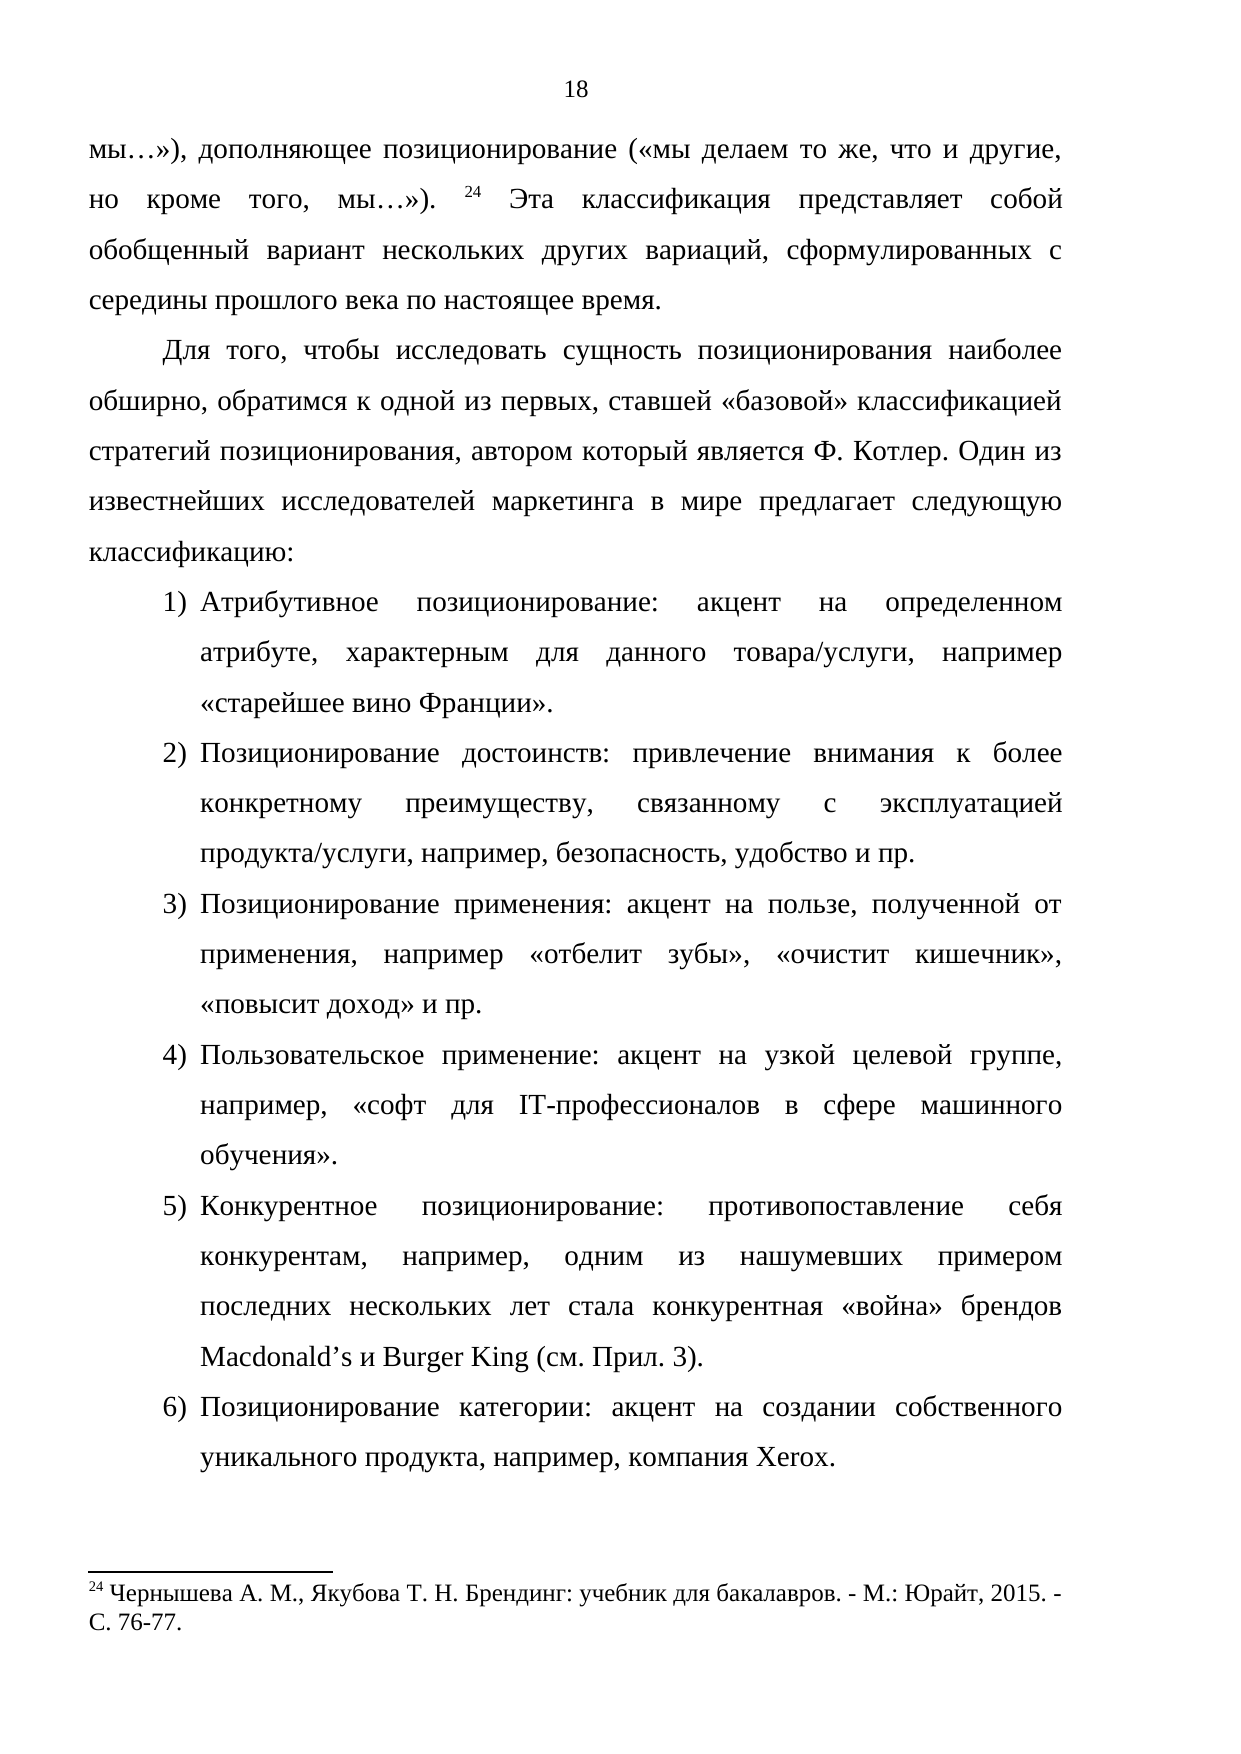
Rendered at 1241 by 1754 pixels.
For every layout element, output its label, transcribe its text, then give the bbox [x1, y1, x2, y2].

list Конкурентное позиционирование: противопоставление себя конкурентам, например, одним из нашумевших примером последних нескольких лет стала конкурентная «война» брендов Macdonald’s и Burger King (см. Прил. 3). [162, 1188, 1063, 1372]
text Для того, чтобы исследовать сущность позиционирования наиболее обширно, обратимся к одной из первых, ставшей «базовой» классификацией стратегий позиционирования, автором который является Ф. Котлер. Один из известнейших исследователей маркетинга в мире предлагает следующую классификацию: [88, 332, 1063, 567]
list Пользовательское применение: акцент на узкой целевой группе, например, «софт для IT-профессионалов в сфере машинного обучения». [162, 1037, 1063, 1171]
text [88, 131, 1063, 316]
list Позиционирование достоинств: привлечение внимания к более конкретному преимуществу, связанному с эксплуатацией продукта/услуги, например, безопасность, удобство и пр. [162, 735, 1063, 869]
list Атрибутивное позиционирование: акцент на определенном атрибуте, характерным для данного товара/услуги, например «старейшее вино Франции». [162, 584, 1063, 718]
list Позиционирование применения: акцент на пользе, полученной от применения, например «отбелит зубы», «очистит кишечник», «повысит доход» и пр. [162, 886, 1063, 1020]
list Позиционирование категории: акцент на создании собственного уникального продукта, например, компания Xerox. [162, 1389, 1063, 1473]
